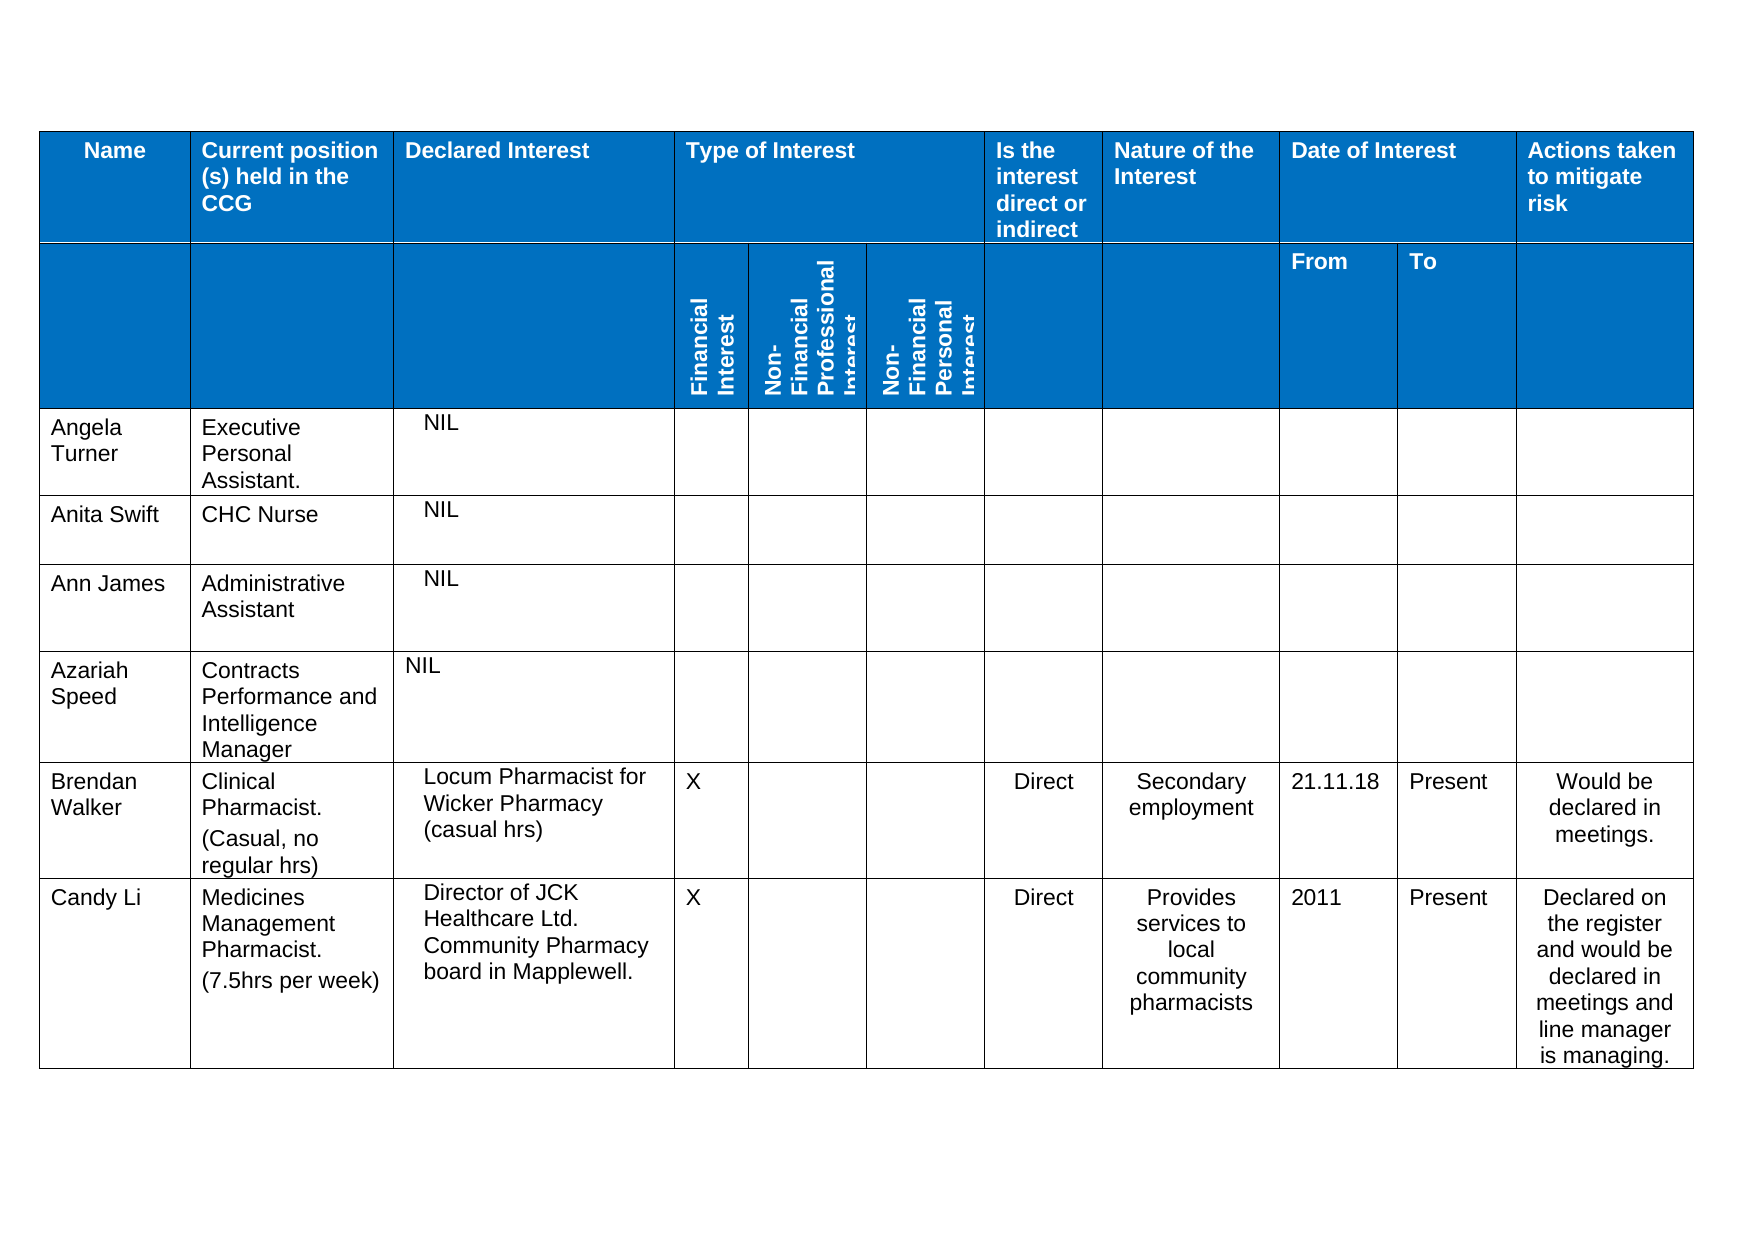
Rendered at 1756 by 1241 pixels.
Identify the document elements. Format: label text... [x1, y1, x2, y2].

table_cell [1103, 496, 1279, 564]
table_cell Present [1398, 879, 1516, 1068]
table_cell Brendan Walker [40, 763, 190, 878]
table_cell [985, 496, 1102, 564]
table_cell [985, 409, 1102, 495]
table_cell [1517, 409, 1693, 495]
table_cell Declared on the register and would be declared in meetings and line manager is managing. [1517, 879, 1693, 1068]
table_cell X [675, 879, 748, 1068]
table_cell Non-Financial Professional Interest [749, 244, 866, 408]
table_cell [985, 244, 1102, 408]
table_cell [191, 244, 393, 408]
table_cell [867, 409, 984, 495]
table_cell [749, 409, 866, 495]
table_header Current position (s) held in the CCG [191, 132, 393, 242]
table_cell [1280, 496, 1397, 564]
table_cell [675, 409, 748, 495]
table_cell Director of JCK Healthcare Ltd. Community Pharmacy board in Mapplewell. [394, 879, 674, 1068]
table_cell [1103, 565, 1279, 651]
table_header Actions taken to mitigate risk [1517, 132, 1693, 242]
table_cell X [675, 763, 748, 878]
table_cell [1398, 652, 1516, 762]
table_cell [1280, 409, 1397, 495]
table_cell [1517, 565, 1693, 651]
table_cell Executive Personal Assistant. [191, 409, 393, 495]
table_cell [749, 879, 866, 1068]
table_cell [749, 565, 866, 651]
table_cell NIL [394, 565, 674, 651]
table_cell [985, 565, 1102, 651]
table_cell [1280, 565, 1397, 651]
table_cell Ann James [40, 565, 190, 651]
table_header Date of Interest [1280, 132, 1516, 242]
table_cell Locum Pharmacist for Wicker Pharmacy (casual hrs) [394, 763, 674, 878]
table_cell Provides services to local community pharmacists [1103, 879, 1279, 1068]
table_cell [675, 652, 748, 762]
table_cell Administrative Assistant [191, 565, 393, 651]
table_cell [1517, 652, 1693, 762]
table_cell [394, 244, 674, 408]
table_cell [1398, 565, 1516, 651]
table_cell Financial Interest [675, 244, 748, 408]
table_cell [749, 652, 866, 762]
table_cell [1103, 244, 1279, 408]
table_header Is the interest direct or indirect [985, 132, 1102, 242]
table_cell CHC Nurse [191, 496, 393, 564]
table_cell Medicines Management Pharmacist. (7.5hrs per week) [191, 879, 393, 1068]
table_cell [1280, 652, 1397, 762]
table_cell Non-Financial Personal Interest [867, 244, 984, 408]
table_cell [867, 565, 984, 651]
table_cell [675, 565, 748, 651]
table_header Declared Interest [394, 132, 674, 242]
table_header Nature of the Interest [1103, 132, 1279, 242]
table_cell Candy Li [40, 879, 190, 1068]
table_cell [867, 496, 984, 564]
table_cell [1517, 244, 1693, 408]
table_cell [1103, 409, 1279, 495]
table_cell Direct [985, 763, 1102, 878]
table_cell Would be declared in meetings. [1517, 763, 1693, 878]
table_cell 21.11.18 [1280, 763, 1397, 878]
table_cell [867, 763, 984, 878]
table_cell Clinical Pharmacist. (Casual, no regular hrs) [191, 763, 393, 878]
table_cell [749, 763, 866, 878]
table_cell Secondary employment [1103, 763, 1279, 878]
table_cell [867, 652, 984, 762]
table_cell [675, 496, 748, 564]
table_cell [1398, 496, 1516, 564]
table_header Name [40, 132, 190, 242]
table_cell Anita Swift [40, 496, 190, 564]
table_cell Contracts Performance and Intelligence Manager [191, 652, 393, 762]
table_cell [749, 496, 866, 564]
table_cell [985, 652, 1102, 762]
table_cell Direct [985, 879, 1102, 1068]
table_cell NIL [394, 652, 674, 762]
table_cell Angela Turner [40, 409, 190, 495]
table_cell NIL [394, 496, 674, 564]
table_cell NIL [394, 409, 674, 495]
table_cell [40, 244, 190, 408]
table_cell [1103, 652, 1279, 762]
table_header Type of Interest [675, 132, 984, 242]
table_cell [1398, 409, 1516, 495]
table_cell Present [1398, 763, 1516, 878]
table_cell [867, 879, 984, 1068]
table_cell Azariah Speed [40, 652, 190, 762]
table_cell To [1398, 244, 1516, 408]
table_cell [1517, 496, 1693, 564]
table_cell 2011 [1280, 879, 1397, 1068]
table_cell From [1280, 244, 1397, 408]
